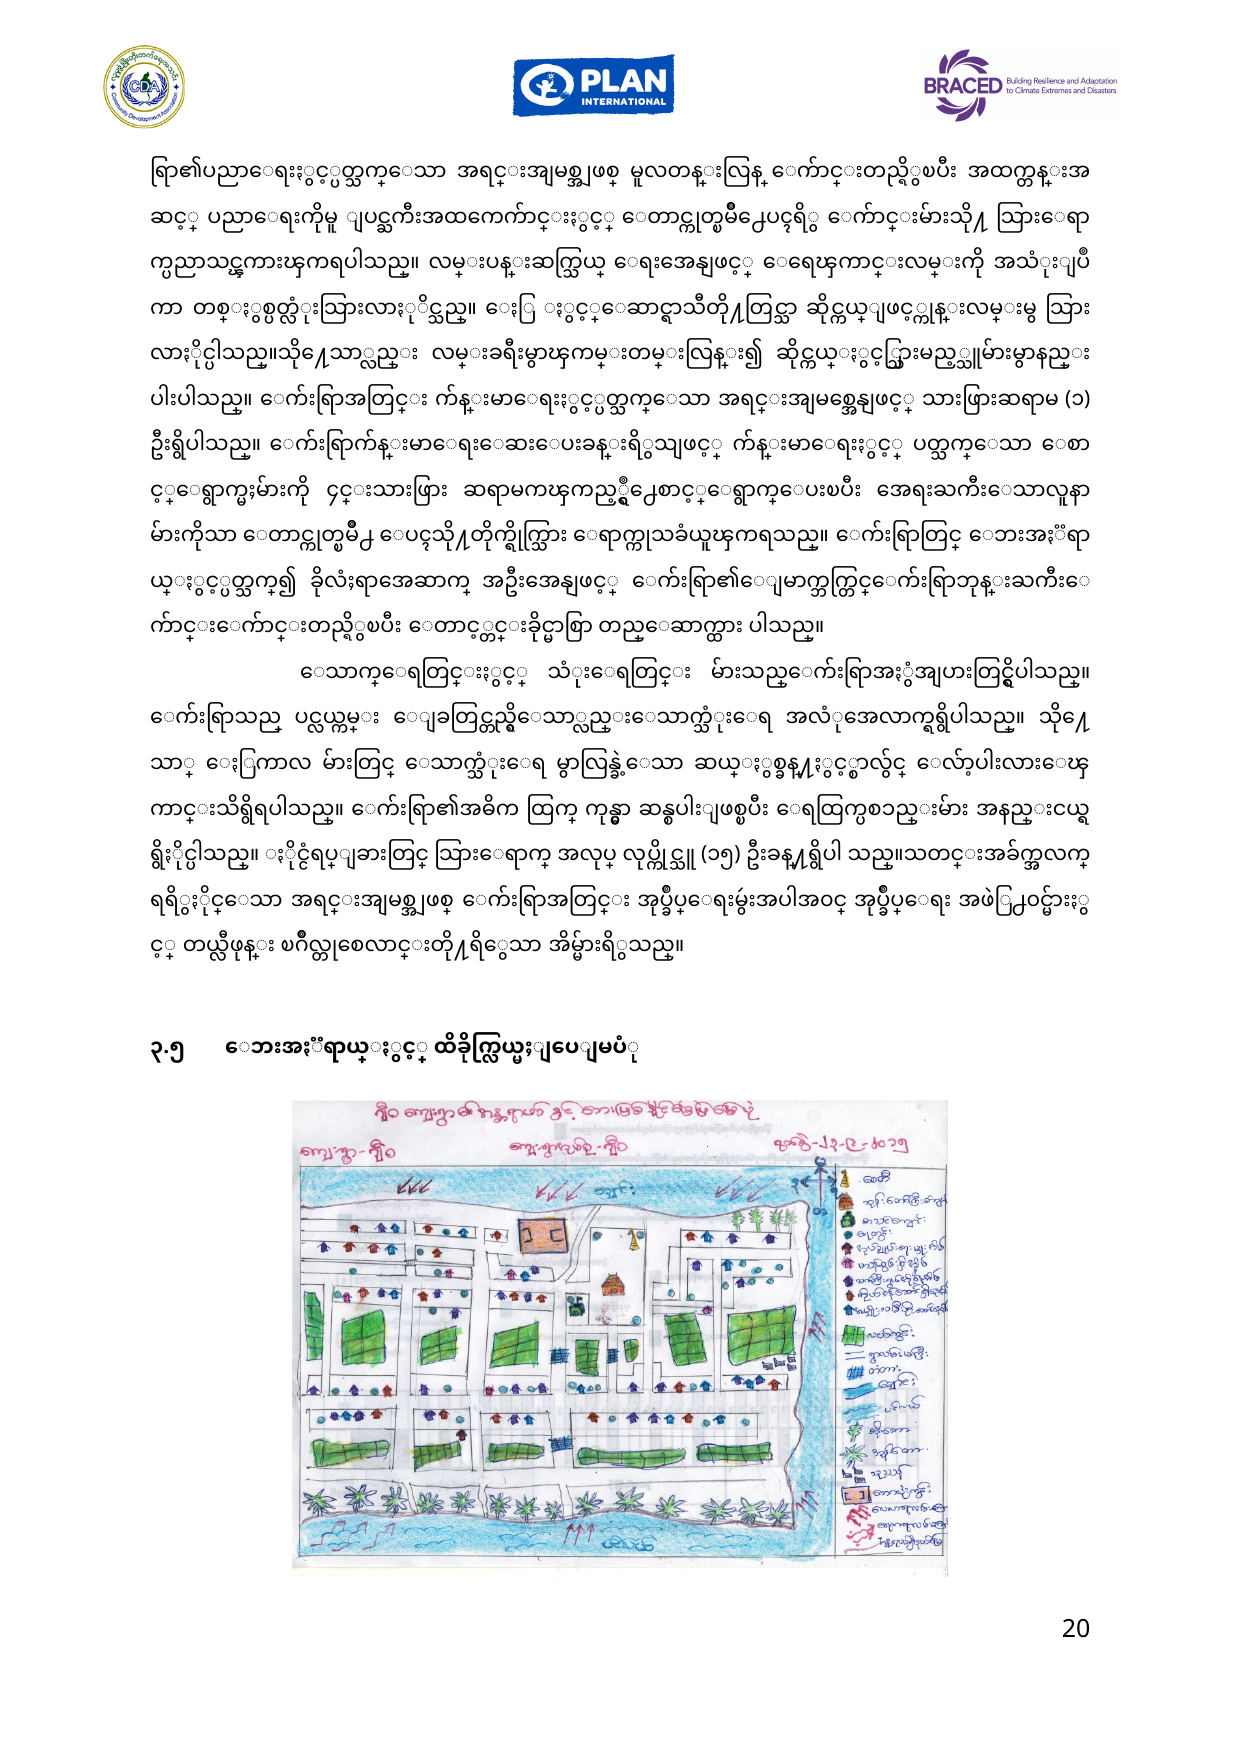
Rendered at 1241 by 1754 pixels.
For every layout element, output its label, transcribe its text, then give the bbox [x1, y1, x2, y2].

picture [292, 1100, 949, 1577]
text ေသာက္ေရတြင္းႏွင့္ သံုးေရတြင္း မ်ားသည္ေက်းရြာအႏွံအျပားတြင္ရွိပါသည္။ ေက်းရြာသည္ ပင္လယ္ကမ္း ေျခတြင္တည္ရွိေသာ္လည္းေသာက္သံုးေရ အလံုအေလာက္ရရွိပါသည္။ သို႔ေသာ္ ေႏြကာလ မ်ားတြင္ ေသာက္သံုးေရ မွာလြန္ခဲ့ေသာ ဆယ္ႏွစ္ခန္႔ႏွင့္စာလွ်င္ ေလ်ာ့ပါးလားေၾကာင္းသိရွိရပါသည္။ ေက်းရြာ၏အဓိက ထြက္ ကုန္မွာ ဆန္စပါးျဖစ္ၿပီး ေရထြက္ပစၥည္းမ်ား အနည္းငယ္ရရွိႏိုင္ပါသည္။ ႏိုင္ငံရပ္ျခားတြင္ သြားေရာက္ အလုပ္ လုပ္ကိုင္သူ (၁၅) ဦးခန္႔ရွိပါ သည္။သတင္းအခ်က္အလက္ ရရိွႏိုင္ေသာ အရင္းအျမစ္အျဖစ္ ေက်းရြာအတြင္း အုပ္ခ်ဳပ္ေရးမွဴးအပါအ၀င္ အုပ္ခ်ဳပ္ေရး အဖဲြ႕၀င္မ်ားႏွင့္ တယ္လီဖုန္း ၿဂိဳလ္တုစေလာင္းတို႔ရိွေသာ အိမ္မ်ားရိွသည္။ [150, 651, 1090, 969]
text ၃.၅ ေဘးအႏၱရာယ္ႏွင့္ ထိခိုက္လြယ္မႈျပေျမပံု [150, 1026, 1090, 1072]
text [150, 150, 1090, 651]
picture [920, 45, 1122, 125]
picture [509, 52, 678, 120]
picture [103, 45, 185, 129]
